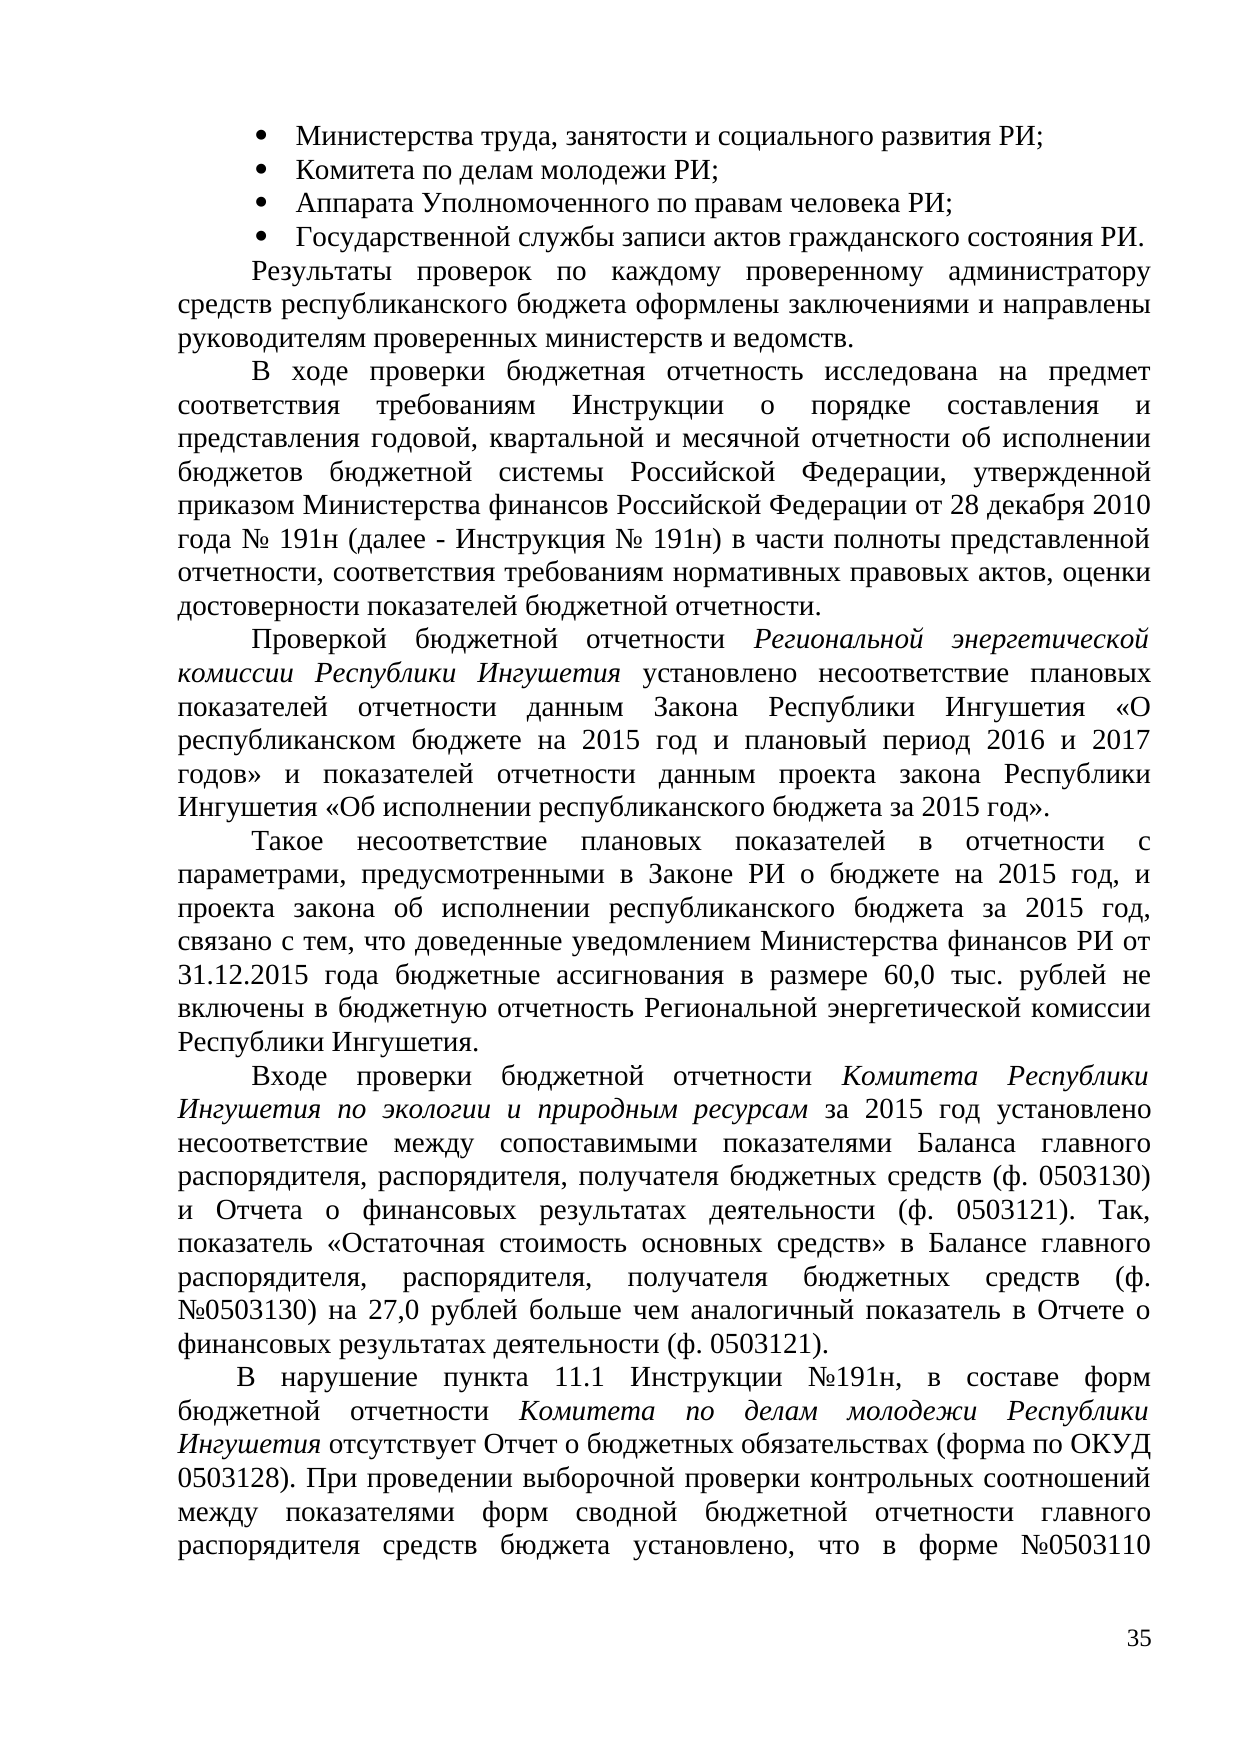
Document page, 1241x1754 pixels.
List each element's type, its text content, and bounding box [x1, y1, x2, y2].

list Комитета по делам молодежи РИ; [179, 152, 1152, 185]
text Такое несоответствие плановых показателей в отчетности с параметрами, предусмотренными в Законе РИ о бюджете на 2015 год, и проекта закона об исполнении республиканского бюджета за 2015 год, связано с тем, что доведенные уведомлением Министерства финансов РИ от 31.12.2015 года бюджетные ассигнования в размере 60,0 тыс. рублей не включены в бюджетную отчетность Региональной энергетической комиссии Республики Ингушетия. [177, 823, 1152, 1058]
list Министерства труда, занятости и социального развития РИ; [179, 118, 1152, 152]
text Входе проверки бюджетной отчетности Комитета Республики Ингушетия по экологии и природным ресурсам за од установлено несоответствие между сопоставимыми показателями Баланса главного распорядителя, распорядителя, получателя бюджетных средств (ф. 0503130) и Отчета о финансовых результатах деятельности (ф. 0503121). Так, показатель «Остаточная стоимость основных средств» в Балансе главного распорядителя, распорядителя, получателя бюджетных средств (ф. №0503130) на 27,0 рублей больше чем аналогичный показатель в Отчете о финансовых результатах деятельности (ф. 0503121). [177, 1058, 1152, 1359]
list Аппарата Уполномоченного по правам человека РИ; [179, 185, 1152, 219]
text Проверкой бюджетной отчетности Региональной энергетической комиссии Республики Ингушетия установлено несоответствие плановых показателей отчетности данным Закона Республики Ингушетия «О республиканском бюджете на 2015 год и плановый период 2016 и 2017 годов» и показателей отчетности данным проекта закона Республики Ингушетия «Об исполнении республиканского бюджета за 2015 год». [177, 622, 1152, 823]
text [177, 1359, 1152, 1561]
text В ходе проверки бюджетная отчетность исследована на предмет соответствия требованиям Инструкции о порядке составления и представления годовой, квартальной и месячной отчетности об исполнении бюджетов бюджетной системы Российской Федерации, утвержденной приказом Министерства финансов Российской Федерации от 28 декабря 2010 года № 191н (далее - Инструкция № 191н) в части полноты представленной отчетности, соответствия требованиям нормативных правовых актов, оценки достоверности показателей бюджетной отчетности. [177, 353, 1152, 622]
list Государственной службы записи актов гражданского состояния РИ. [179, 219, 1152, 253]
text Результаты проверок по каждому проверенному администратору средств республиканского бюджета оформлены заключениями и направлены руководителям проверенных министерств и ведомств. [177, 253, 1152, 353]
